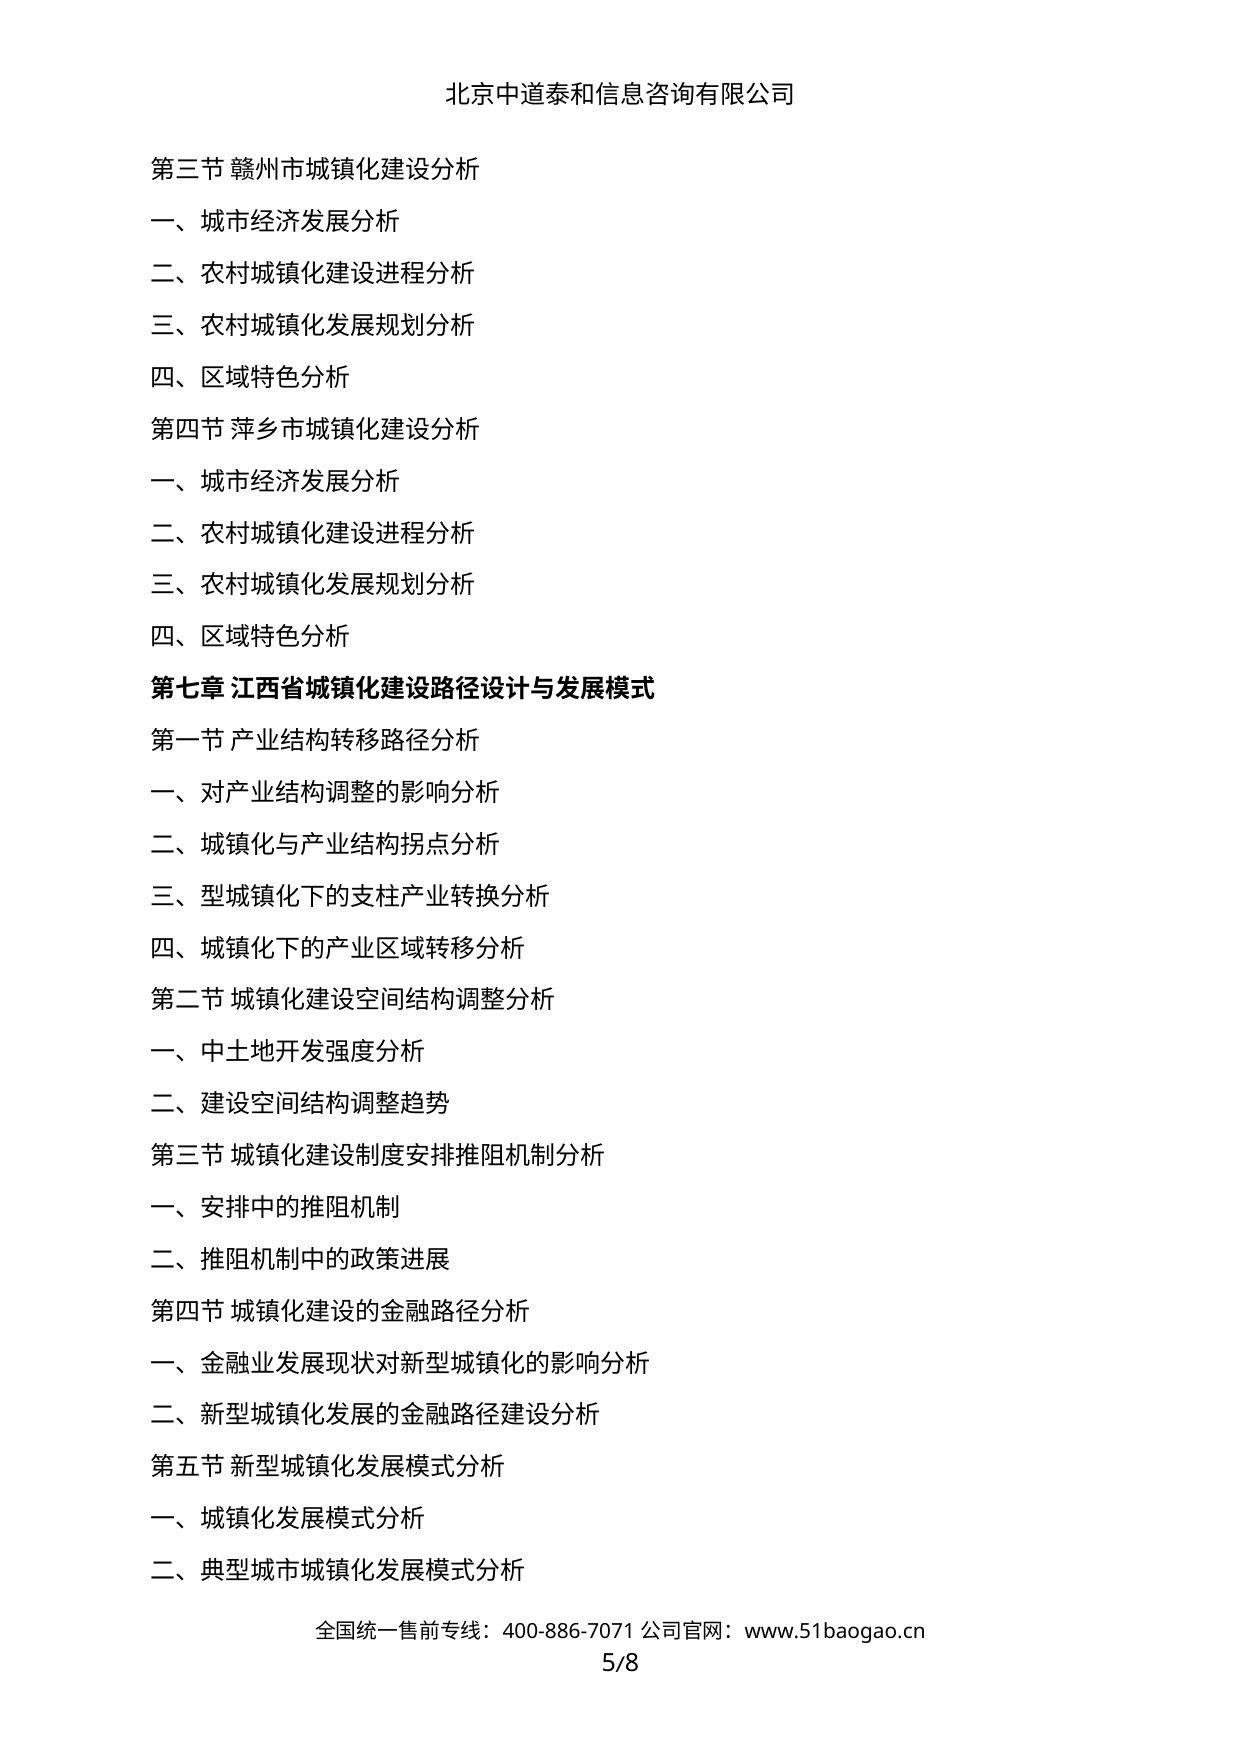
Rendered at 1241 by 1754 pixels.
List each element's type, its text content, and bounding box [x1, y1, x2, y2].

text 一、城市经济发展分析 [150, 202, 1090, 238]
text 四、城镇化下的产业区域转移分析 [150, 928, 1090, 964]
text 二、推阻机制中的政策进展 [150, 1239, 1090, 1276]
text 一、安排中的推阻机制 [150, 1187, 1090, 1224]
text 一、城镇化发展模式分析 [150, 1499, 1090, 1535]
text 四、区域特色分析 [150, 357, 1090, 394]
text 二、城镇化与产业结构拐点分析 [150, 824, 1090, 861]
text 三、农村城镇化发展规划分析 [150, 306, 1090, 342]
text 第三节 城镇化建设制度安排推阻机制分析 [150, 1136, 1090, 1172]
text 三、型城镇化下的支柱产业转换分析 [150, 876, 1090, 912]
text 四、区域特色分析 [150, 617, 1090, 653]
text 一、城市经济发展分析 [150, 461, 1090, 497]
text 二、农村城镇化建设进程分析 [150, 513, 1090, 549]
text 二、建设空间结构调整趋势 [150, 1084, 1090, 1120]
text 二、典型城市城镇化发展模式分析 [150, 1551, 1090, 1587]
text 一、对产业结构调整的影响分析 [150, 772, 1090, 809]
text 第四节 城镇化建设的金融路径分析 [150, 1291, 1090, 1327]
text 第二节 城镇化建设空间结构调整分析 [150, 980, 1090, 1016]
text 三、农村城镇化发展规划分析 [150, 565, 1090, 601]
text 第三节 赣州市城镇化建设分析 [150, 150, 1090, 186]
text 第五节 新型城镇化发展模式分析 [150, 1447, 1090, 1483]
text 第七章 江西省城镇化建设路径设计与发展模式 [150, 669, 1090, 705]
text 二、农村城镇化建设进程分析 [150, 254, 1090, 290]
text 一、中土地开发强度分析 [150, 1032, 1090, 1068]
text 第四节 萍乡市城镇化建设分析 [150, 409, 1090, 446]
text 第一节 产业结构转移路径分析 [150, 721, 1090, 757]
text 一、金融业发展现状对新型城镇化的影响分析 [150, 1343, 1090, 1379]
text 二、新型城镇化发展的金融路径建设分析 [150, 1395, 1090, 1431]
